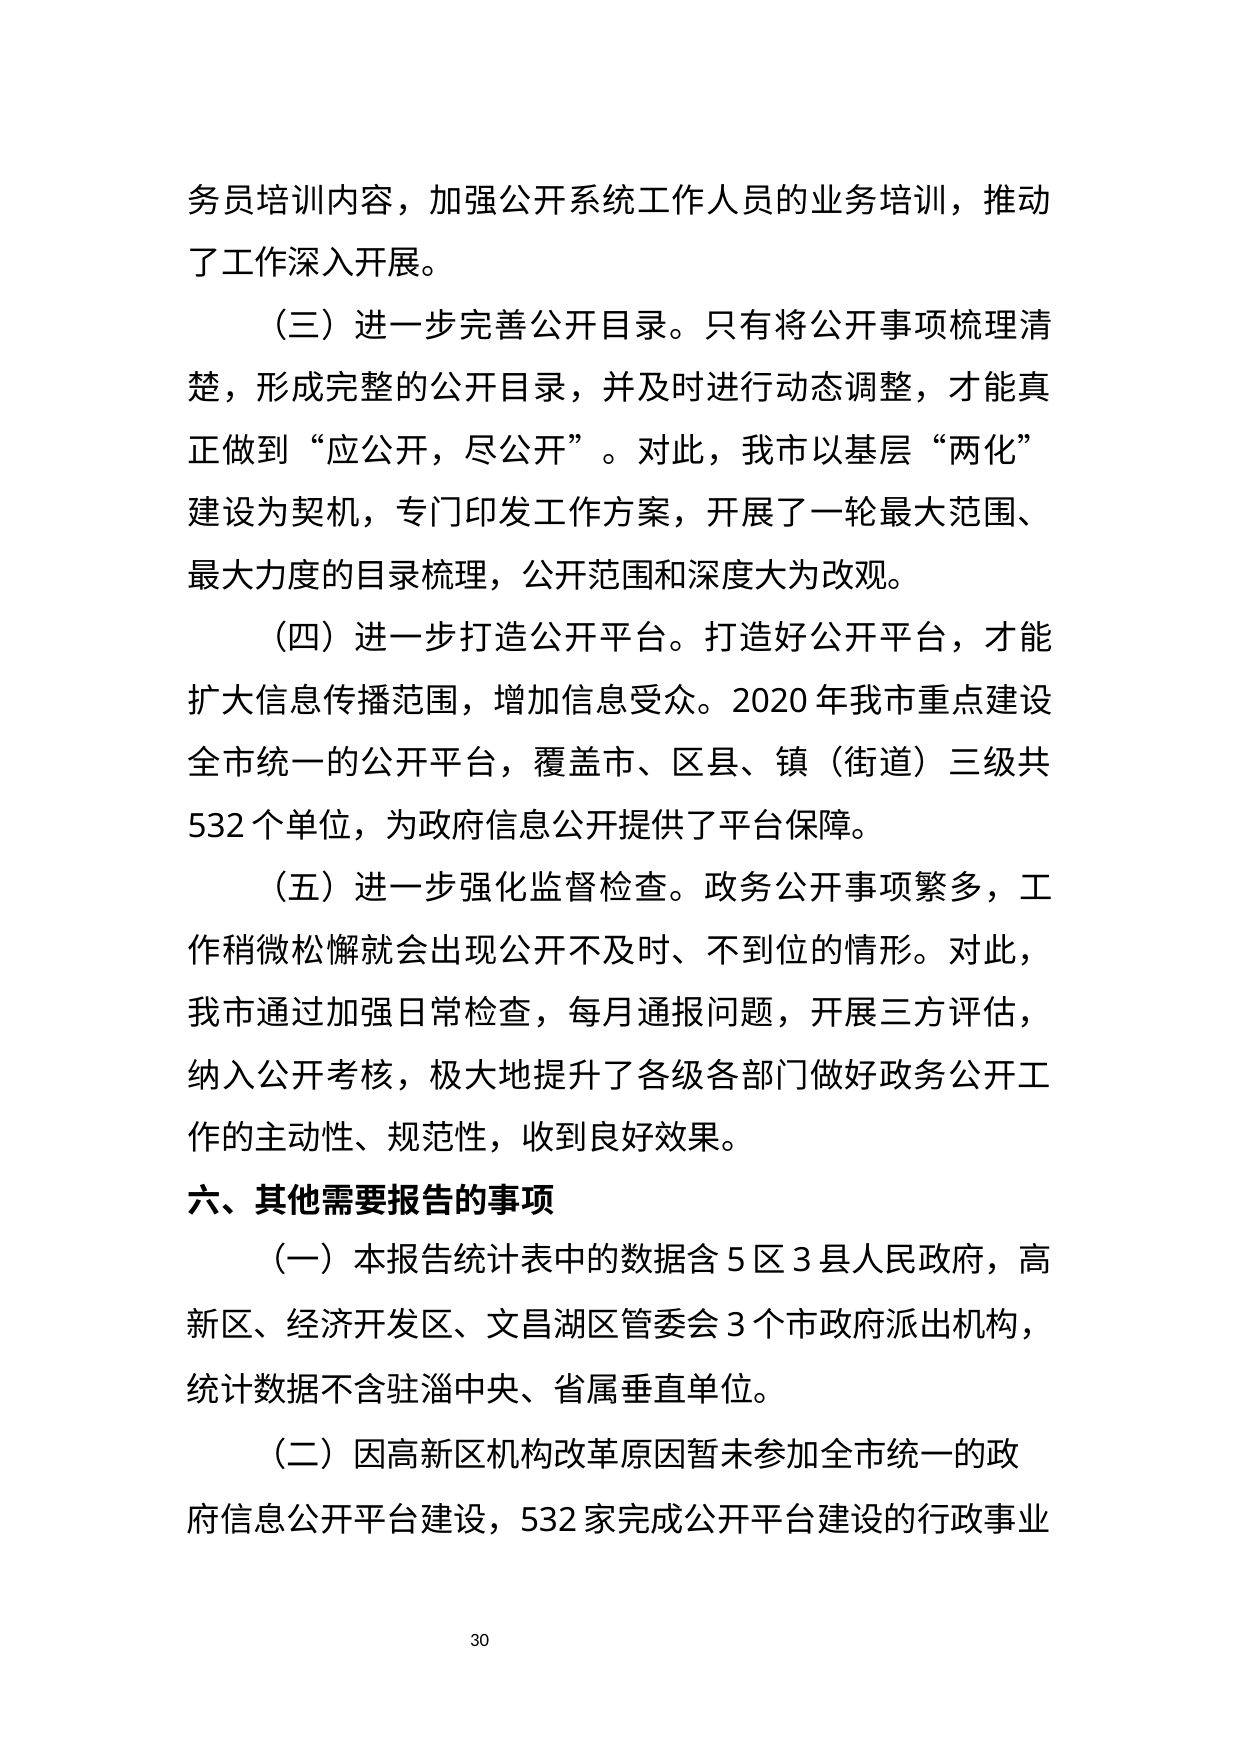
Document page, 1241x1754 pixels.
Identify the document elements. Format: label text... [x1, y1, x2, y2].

list 其他需要报告的事项 [187, 1162, 1053, 1224]
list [186, 1419, 1053, 1549]
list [187, 162, 1053, 287]
list 进一步强化监督检查。政务公开事项繁多，工作稍微松懈就会出现公开不及时、不到位的情形。对此，我市通过加强日常检查，每月通报问题，开展三方评估，纳入公开考核，极大地提升了各级各部门做好政务公开工作的主动性、规范性，收到良好效果。 [187, 849, 1053, 1162]
list 进一步完善公开目录。只有将公开事项梳理清楚，形成完整的公开目录，并及时进行动态调整，才能真正做到“应公开，尽公开”。对此，我市以基层“两化”建设为契机，专门印发工作方案，开展了一轮最大范围、最大力度的目录梳理，公开范围和深度大为改观。 [187, 287, 1053, 599]
list 进一步打造公开平台。打造好公开平台，才能扩大信息传播范围，增加信息受众。2020年我市重点建设全市统一的公开平台，覆盖市、区县、镇（街道）三级共532个单位，为政府信息公开提供了平台保障。 [187, 599, 1053, 849]
list 本报告统计表中的数据含5区3县人民政府，高新区、经济开发区、文昌湖区管委会3个市政府派出机构，统计数据不含驻淄中央、省属垂直单位。 [186, 1224, 1053, 1419]
